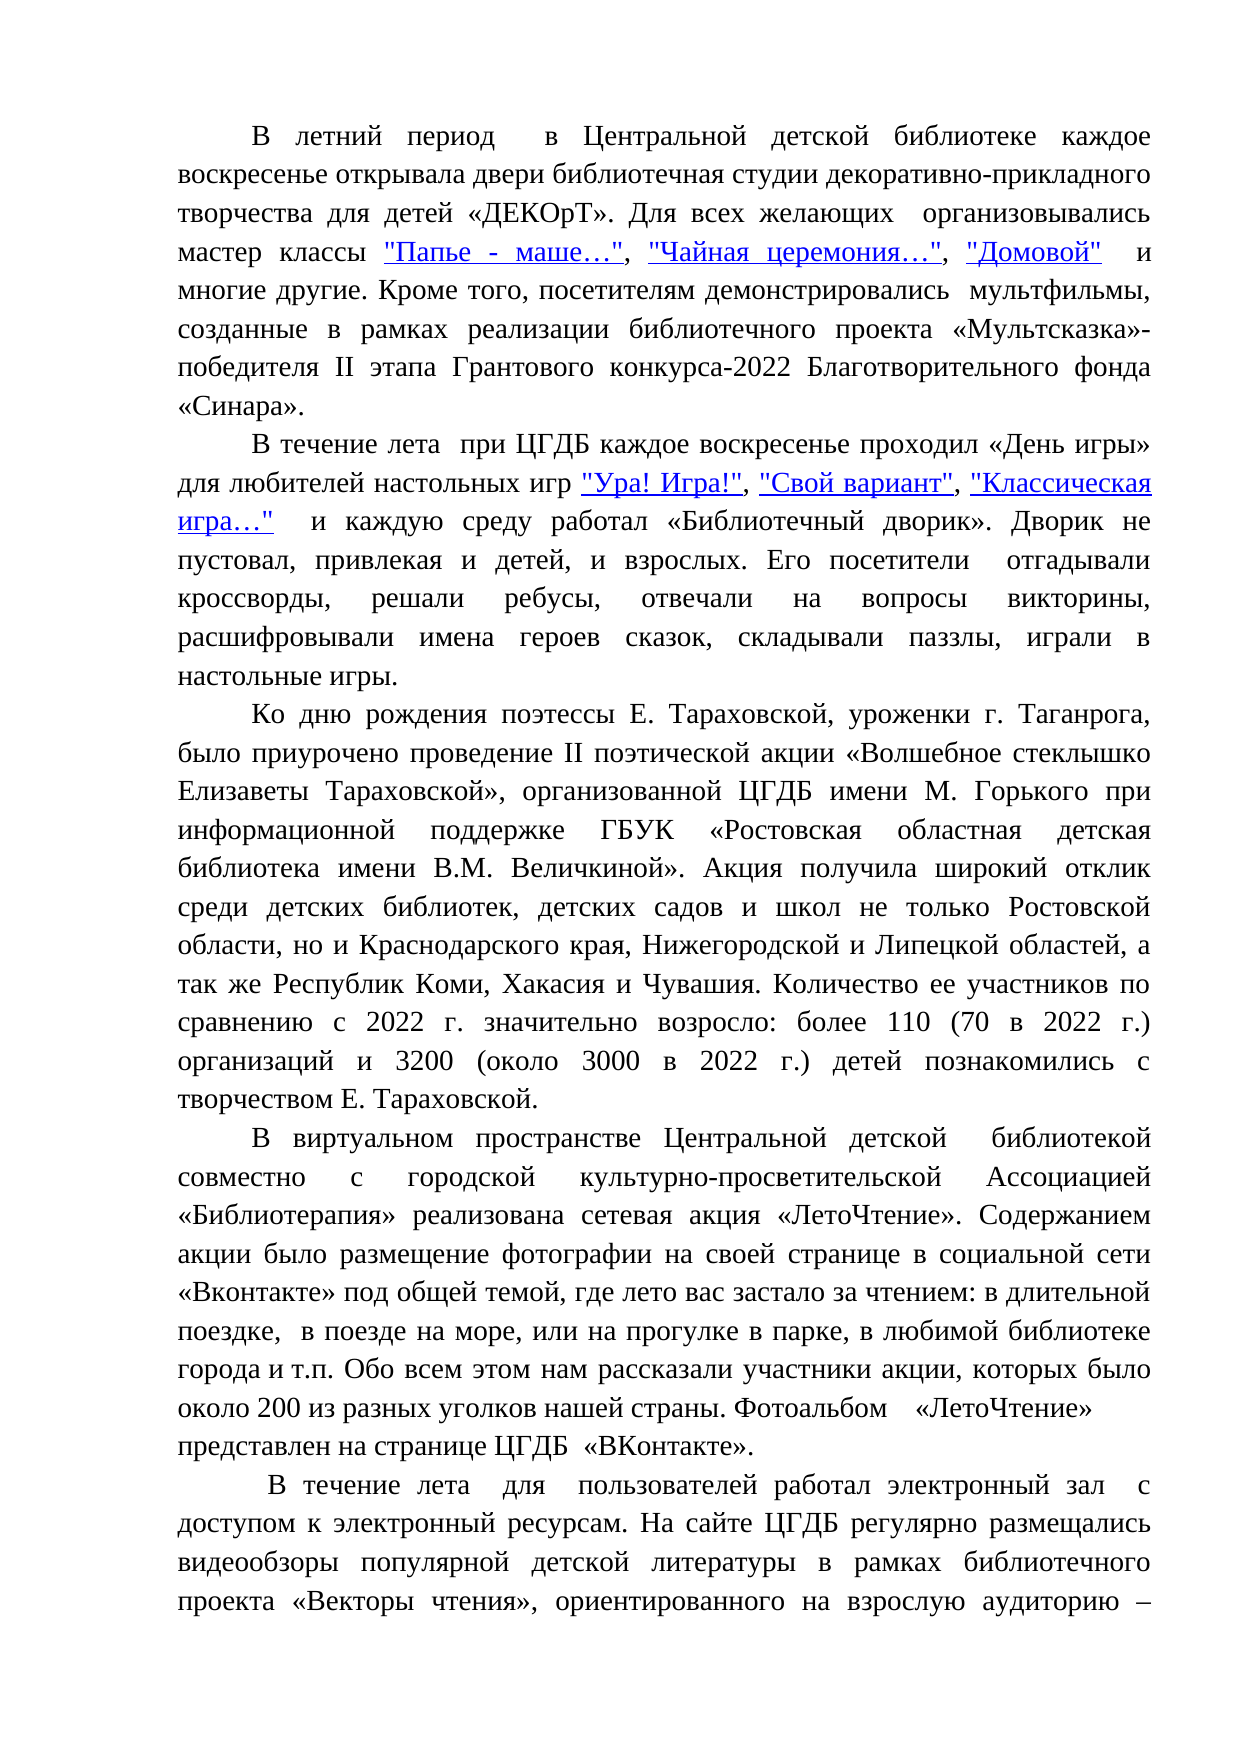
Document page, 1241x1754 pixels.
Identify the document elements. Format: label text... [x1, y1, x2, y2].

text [177, 1467, 1152, 1616]
text Ко дню рождения поэтессы Е. Тараховской, уроженки г. Таганрога, было приурочено проведение II поэтической акции «Волшебное стеклышко Елизаветы Тараховской», организованной ЦГДБ имени М. Горького при информационной поддержке ГБУК «Ростовская областная детская библиотека имени В.М. Величкиной». Акция получила широкий отклик среди детских библиотек, детских садов и школ не только Ростовской области, но и Краснодарского края, Нижегородской и Липецкой областей, а так же Республик Коми, Хакасия и Чувашия. Количество ее участников по сравнению с 2022 г. значительно возросло: более 110 (70 в 2022 г.) организаций и 3200 (около 3000 в 2022 г.) детей познакомились с творчеством Е. Тараховской. [177, 696, 1152, 1115]
text В течение лета при ЦГДБ каждое воскресенье проходил «День игры» для любителей настольных игр "Ура! Игра!", "Свой вариант", "Классическая игра…" и каждую среду работал «Библиотечный дворик». Дворик не пустовал, привлекая и детей, и взрослых. Его посетители отгадывали кроссворды, решали ребусы, отвечали на вопросы викторины, расшифровывали имена героев сказок, складывали паззлы, играли в настольные игры. [177, 426, 1152, 691]
text В виртуальном пространстве Центральной детской библиотекой совместно с городской культурно-просветительской Ассоциацией «Библиотерапия» реализована сетевая акция «ЛетоЧтение». Содержанием акции было размещение фотографии на своей странице в социальной сети «Вконтакте» под общей темой, где лето вас застало за чтением: в длительной поездке, в поезде на море, или на прогулке в парке, в любимой библиотеке города и т.п. Обо всем этом нам рассказали участники акции, которых было около 200 из разных уголков нашей страны. Фотоальбом «ЛетоЧтение» представлен на странице ЦГДБ «ВКонтакте». [177, 1120, 1152, 1462]
text В летний период в Центральной детской библиотеке каждое воскресенье открывала двери библиотечная студии декоративно-прикладного творчества для детей «ДЕКОрТ». Для всех желающих организовывались мастер классы "Папье - маше…", "Чайная церемония…", "Домовой" и многие другие. Кроме того, посетителям демонстрировались мультфильмы, созданные в рамках реализации библиотечного проекта «Мультсказка»- победителя II этапа Грантового конкурса-2022 Благотворительного фонда «Синара». [177, 118, 1152, 421]
